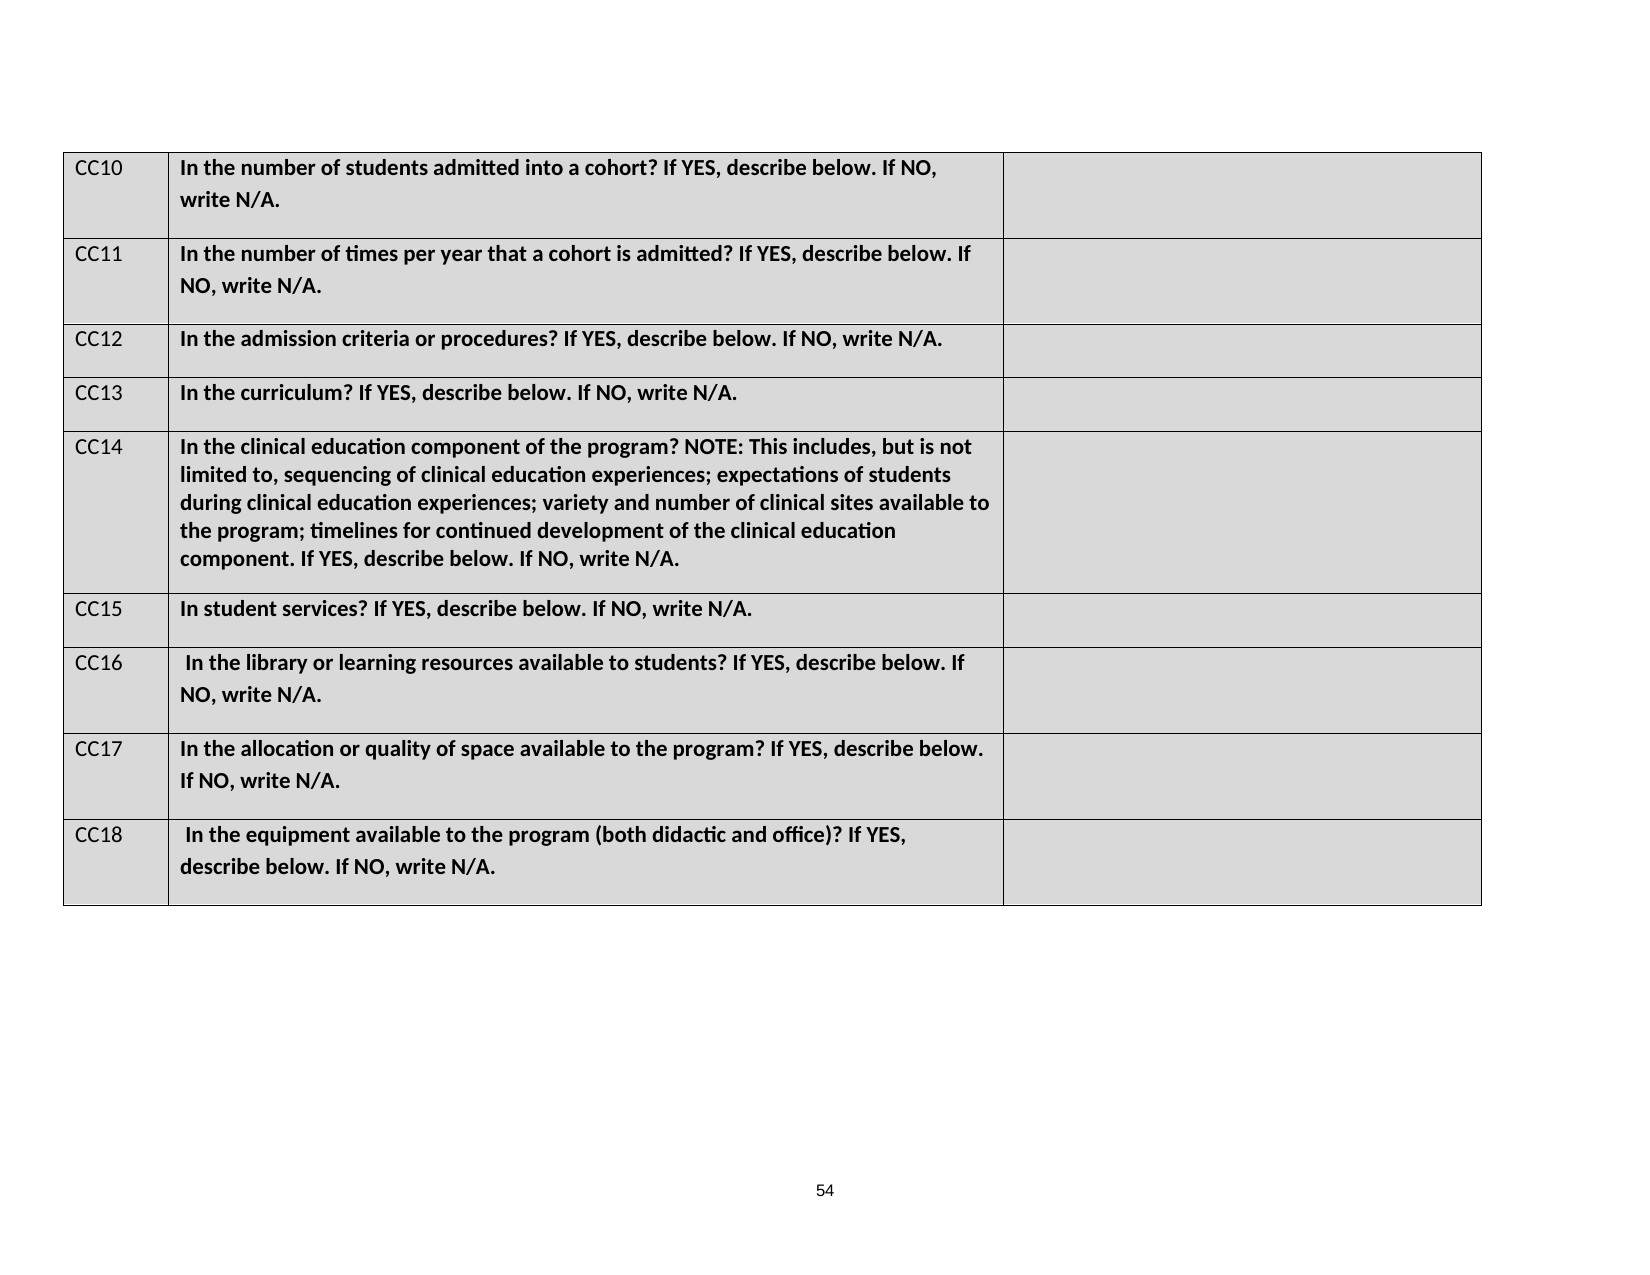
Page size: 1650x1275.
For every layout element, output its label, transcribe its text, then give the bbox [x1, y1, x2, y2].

table_cell CC18 [64, 820, 168, 904]
table_cell [1004, 153, 1481, 238]
table_cell [1004, 378, 1481, 431]
table_cell CC12 [64, 325, 168, 377]
table_cell In the allocation or quality of space available to the program? If YES, describe below. If NO, write N/A. [169, 734, 1003, 819]
table_cell In the equipment available to the program (both didactic and office)? If YES, describe below. If NO, write N/A. [169, 820, 1003, 904]
table_cell In student services? If YES, describe below. If NO, write N/A. [169, 594, 1003, 647]
table_cell CC17 [64, 734, 168, 819]
table_cell [1004, 734, 1481, 819]
table_cell [1004, 820, 1481, 904]
table_cell [1004, 432, 1481, 593]
table_cell In the library or learning resources available to students? If YES, describe below. If NO, write N/A. [169, 648, 1003, 733]
table_cell [1004, 648, 1481, 733]
table_cell [1004, 325, 1481, 377]
table_cell [1004, 239, 1481, 323]
table_cell CC13 [64, 378, 168, 431]
table_cell In the curriculum? If YES, describe below. If NO, write N/A. [169, 378, 1003, 431]
table_cell In the admission criteria or procedures? If YES, describe below. If NO, write N/A. [169, 325, 1003, 377]
table_cell CC16 [64, 648, 168, 733]
table_cell In the clinical education component of the program? NOTE: This includes, but is not limited to, sequencing of clinical education experiences; expectations of students during clinical education experiences; variety and number of clinical sites available to the program; timelines for continued development of the clinical education component. If YES, describe below. If NO, write N/A. [169, 432, 1003, 593]
table_cell In the number of students admitted into a cohort? If YES, describe below. If NO, write N/A. [169, 153, 1003, 238]
table_cell CC15 [64, 594, 168, 647]
table_cell In the number of times per year that a cohort is admitted? If YES, describe below. If NO, write N/A. [169, 239, 1003, 323]
table_cell CC14 [64, 432, 168, 593]
table_cell CC11 [64, 239, 168, 323]
table_cell CC10 [64, 153, 168, 238]
table_cell [1004, 594, 1481, 647]
